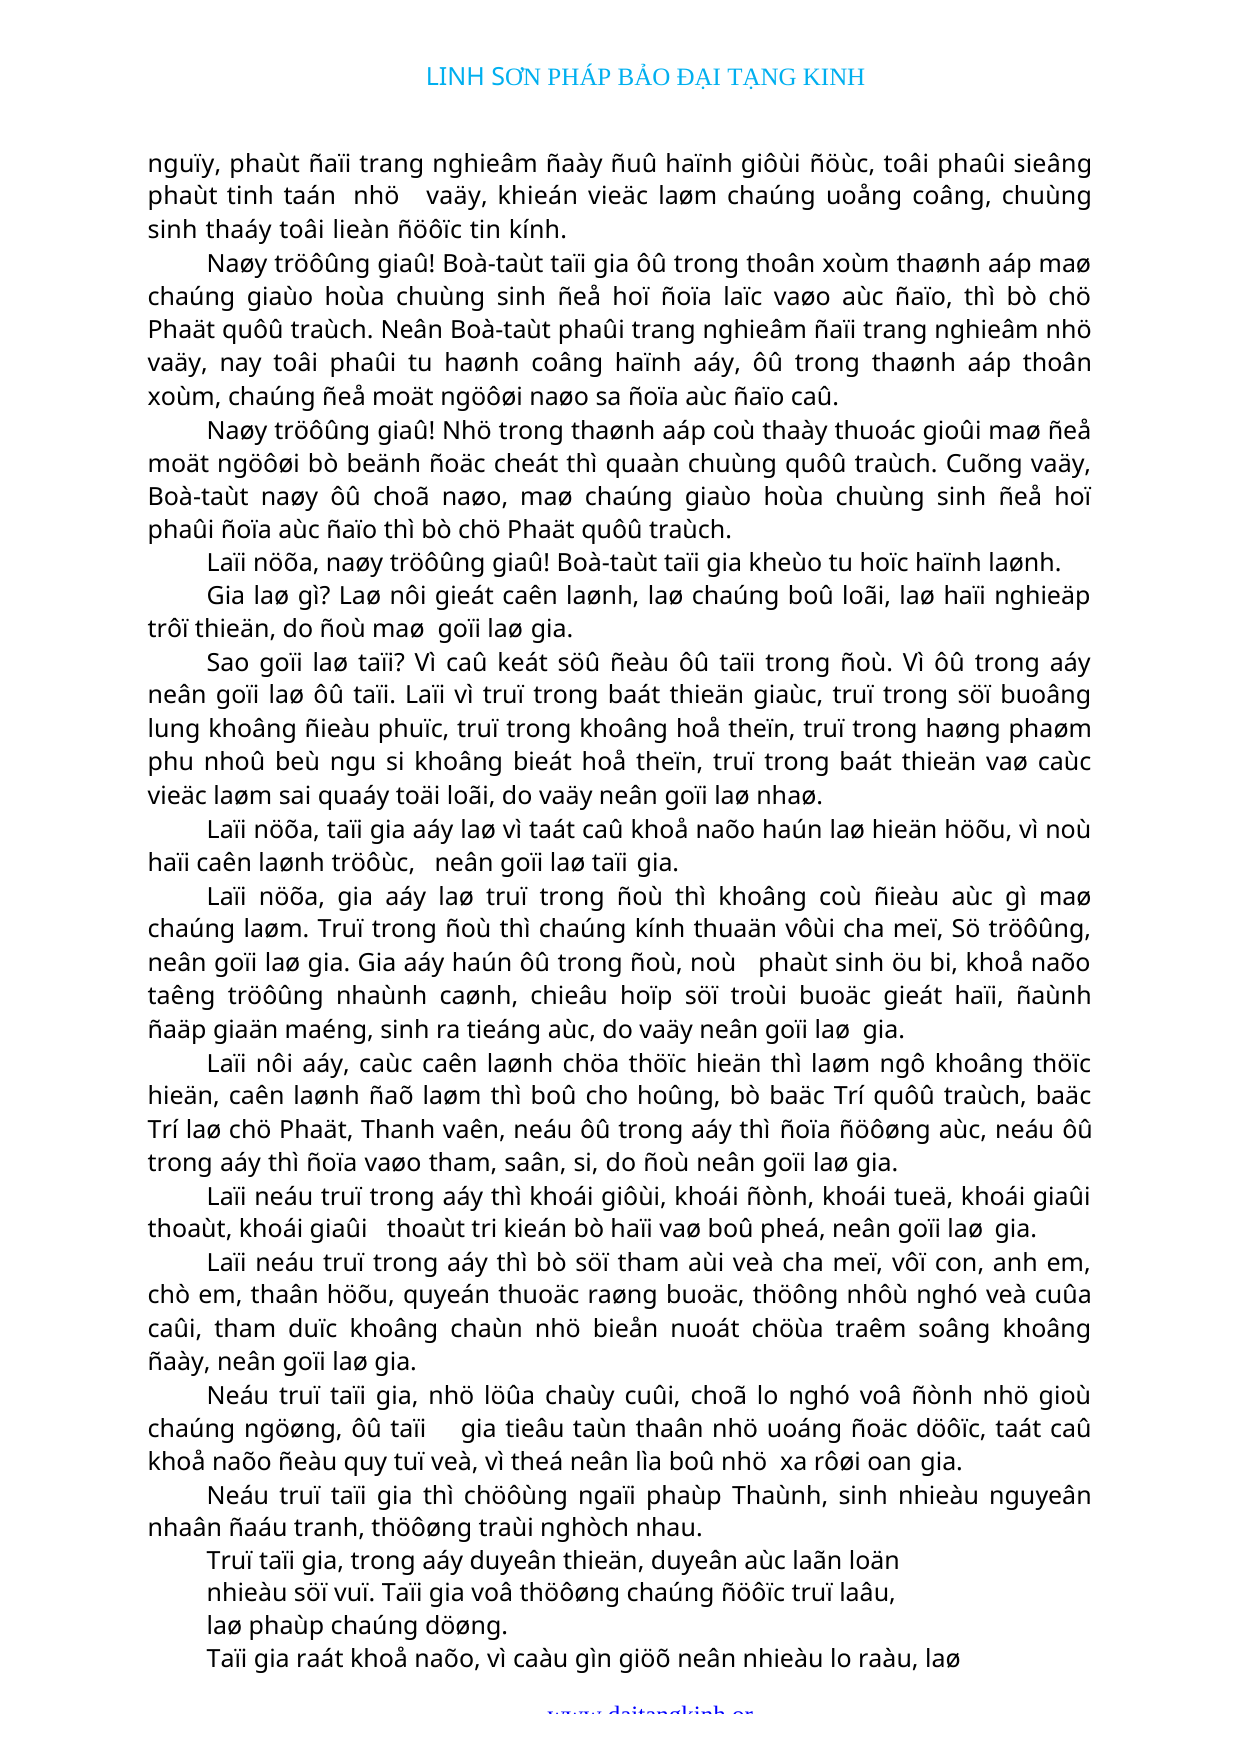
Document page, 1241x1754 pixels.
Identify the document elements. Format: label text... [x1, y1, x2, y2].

text Neáu truï taïi gia thì chöôùng ngaïi phaùp Thaùnh, sinh nhieàu nguyeân nhaân ñaáu tranh, thöôøng traùi nghòch nhau. [147, 1478, 1093, 1543]
text Naøy tröôûng giaû! Boà-taùt taïi gia ôû trong thoân xoùm thaønh aáp maø chaúng giaùo hoùa chuùng sinh ñeå hoï ñoïa laïc vaøo aùc ñaïo, thì bò chö Phaät quôû traùch. Neân Boà-taùt phaûi trang nghieâm ñaïi trang nghieâm nhö vaäy, nay toâi phaûi tu haønh coâng haïnh aáy, ôû trong thaønh aáp thoân xoùm, chaúng ñeå moät ngöôøi naøo sa ñoïa aùc ñaïo caû. [147, 246, 1093, 413]
text Gia laø gì? Laø nôi gieát caên laønh, laø chaúng boû loãi, laø haïi nghieäp trôï thieän, do ñoù maø goïi laø gia. [147, 578, 1093, 644]
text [206, 1641, 1022, 1674]
text Laïi nöõa, taïi gia aáy laø vì taát caû khoå naõo haún laø hieän höõu, vì noù haïi caên laønh tröôùc, neân goïi laø taïi gia. [147, 811, 1092, 878]
text Sao goïi laø taïi? Vì caû keát söû ñeàu ôû taïi trong ñoù. Vì ôû trong aáy neân goïi laø ôû taïi. Laïi vì truï trong baát thieän giaùc, truï trong söï buoâng lung khoâng ñieàu phuïc, truï trong khoâng hoå theïn, truï trong haøng phaøm phu nhoû beù ngu si khoâng bieát hoå theïn, truï trong baát thieän vaø caùc vieäc laøm sai quaáy toäi loãi, do vaäy neân goïi laø nhaø. [147, 644, 1093, 811]
text Laïi nöõa, gia aáy laø truï trong ñoù thì khoâng coù ñieàu aùc gì maø chaúng laøm. Truï trong ñoù thì chaúng kính thuaän vôùi cha meï, Sö tröôûng, neân goïi laø gia. Gia aáy haún ôû trong ñoù, noù phaùt sinh öu bi, khoå naõo taêng tröôûng nhaùnh caønh, chieâu hoïp söï troùi buoäc gieát haïi, ñaùnh ñaäp giaän maéng, sinh ra tieáng aùc, do vaäy neân goïi laø gia. [147, 878, 1093, 1045]
text Laïi nöõa, naøy tröôûng giaû! Boà-taùt taïi gia kheùo tu hoïc haïnh laønh. [206, 546, 1105, 578]
text nguïy, phaùt ñaïi trang nghieâm ñaày ñuû haïnh giôùi ñöùc, toâi phaûi sieâng phaùt tinh taán nhö vaäy, khieán vieäc laøm chaúng uoång coâng, chuùng sinh thaáy toâi lieàn ñöôïc tin kính. [147, 145, 1092, 246]
text Naøy tröôûng giaû! Nhö trong thaønh aáp coù thaày thuoác gioûi maø ñeå moät ngöôøi bò beänh ñoäc cheát thì quaàn chuùng quôû traùch. Cuõng vaäy, Boà-taùt naøy ôû choã naøo, maø chaúng giaùo hoùa chuùng sinh ñeå hoï phaûi ñoïa aùc ñaïo thì bò chö Phaät quôû traùch. [147, 413, 1093, 546]
text Laïi nôi aáy, caùc caên laønh chöa thöïc hieän thì laøm ngô khoâng thöïc hieän, caên laønh ñaõ laøm thì boû cho hoûng, bò baäc Trí quôû traùch, baäc Trí laø chö Phaät, Thanh vaên, neáu ôû trong aáy thì ñoïa ñöôøng aùc, neáu ôû trong aáy thì ñoïa vaøo tham, saân, si, do ñoù neân goïi laø gia. [147, 1045, 1093, 1179]
text Laïi neáu truï trong aáy thì bò söï tham aùi veà cha meï, vôï con, anh em, chò em, thaân höõu, quyeán thuoäc raøng buoäc, thöông nhôù nghó veà cuûa caûi, tham duïc khoâng chaùn nhö bieån nuoát chöùa traêm soâng khoâng ñaày, neân goïi laø gia. [147, 1244, 1093, 1378]
text Neáu truï taïi gia, nhö löûa chaùy cuûi, choã lo nghó voâ ñònh nhö gioù chaúng ngöøng, ôû taïi gia tieâu taùn thaân nhö uoáng ñoäc döôïc, taát caû khoå naõo ñeàu quy tuï veà, vì theá neân lìa boû nhö xa rôøi oan gia. [147, 1378, 1093, 1478]
text Truï taïi gia, trong aáy duyeân thieän, duyeân aùc laãn loän nhieàu söï vuï. Taïi gia voâ thöôøng chaúng ñöôïc truï laâu, laø phaùp chaúng döøng. [206, 1543, 901, 1641]
text Laïi neáu truï trong aáy thì khoái giôùi, khoái ñònh, khoái tueä, khoái giaûi thoaùt, khoái giaûi thoaùt tri kieán bò haïi vaø boû pheá, neân goïi laø gia. [147, 1179, 1093, 1244]
